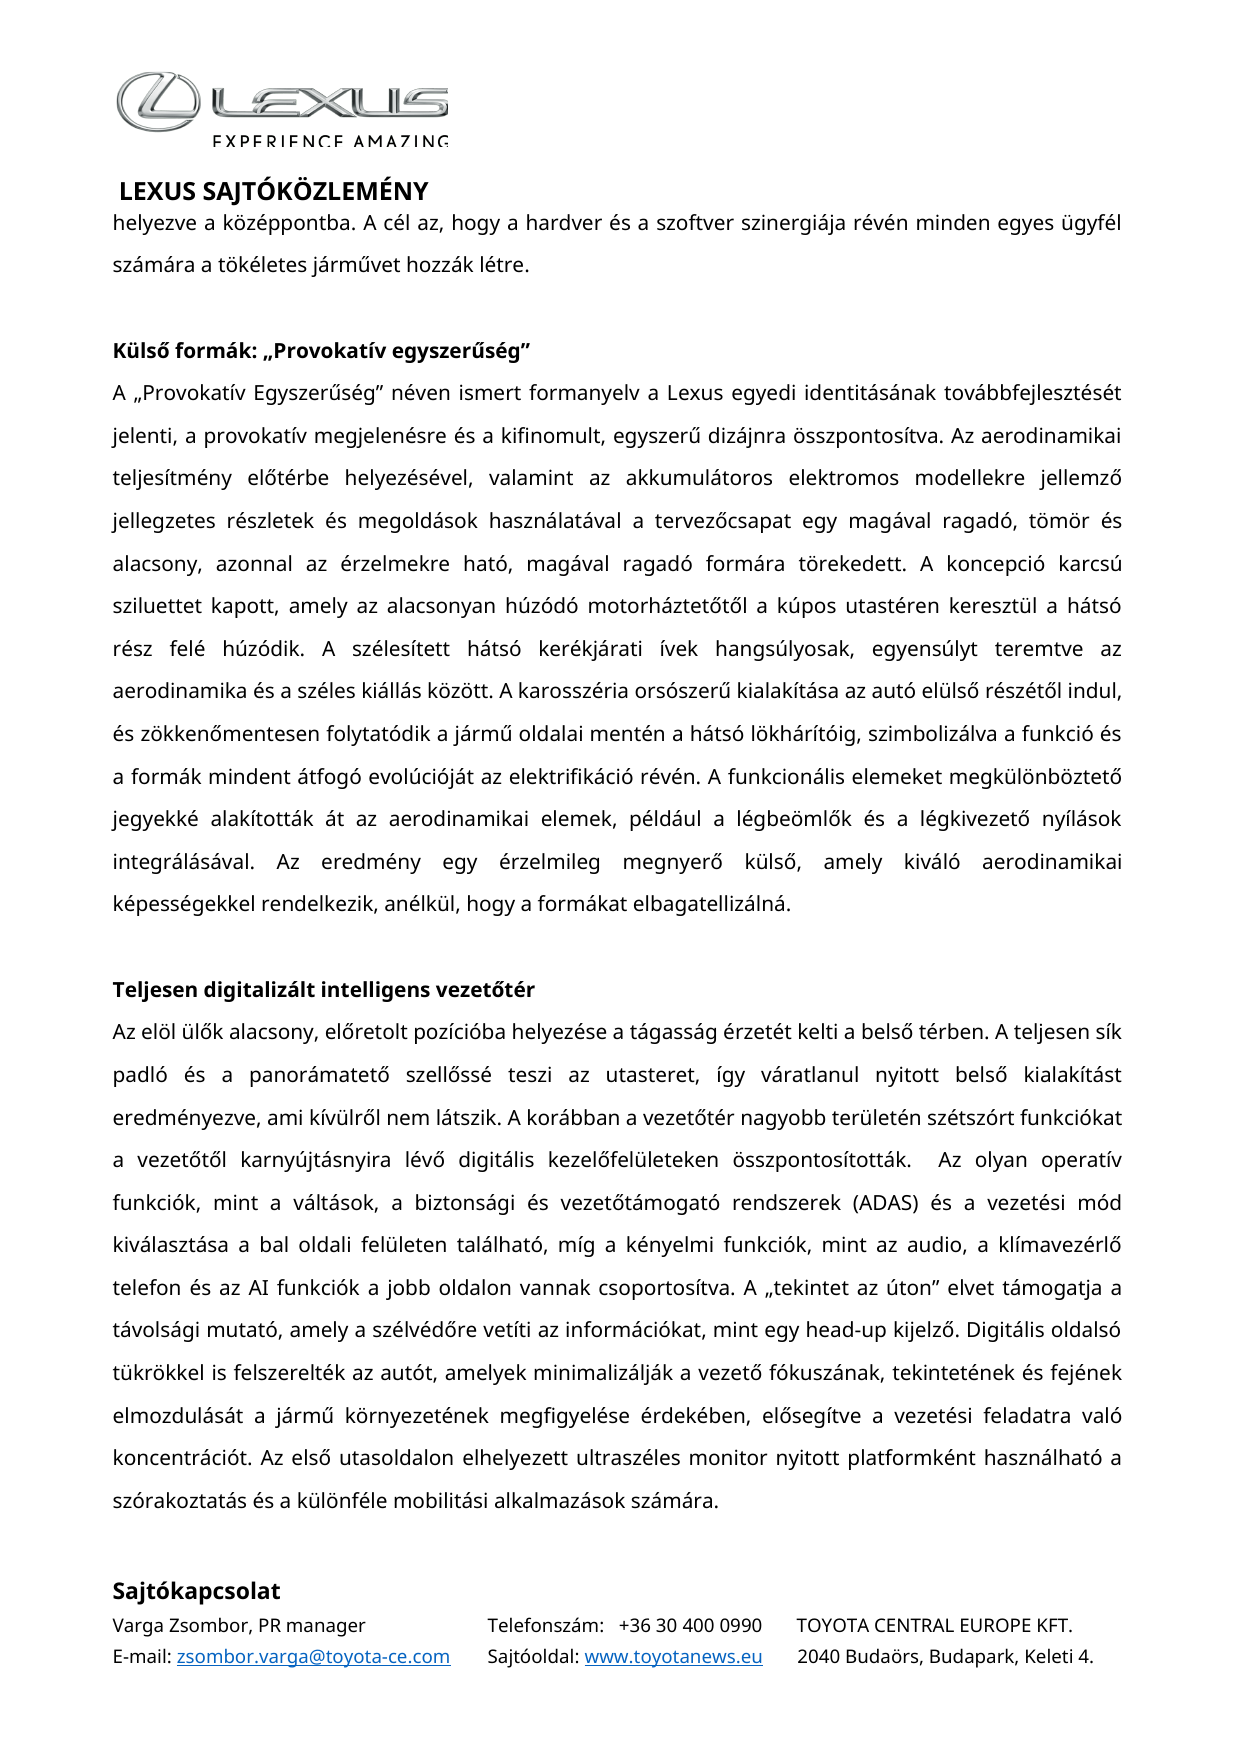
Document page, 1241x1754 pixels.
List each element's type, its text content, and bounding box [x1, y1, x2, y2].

picture [116, 71, 448, 147]
text Az elöl ülők alacsony, előretolt pozícióba helyezése a tágasság érzetét kelti a belső térben. A teljesen sík padló és a panorámatető szellőssé teszi az utasteret, így váratlanul nyitott belső kialakítást eredményezve, ami kívülről nem látszik. A korábban a vezetőtér nagyobb területén szétszórt funkciókat a vezetőtől karnyújtásnyira lévő digitális kezelőfelületeken összpontosították. Az olyan operatív funkciók, mint a váltások, a biztonsági és vezetőtámogató rendszerek (ADAS) és a vezetési mód kiválasztása a bal oldali felületen található, míg a kényelmi funkciók, mint az audio, a klímavezérlő telefon és az AI funkciók a jobb oldalon vannak csoportosítva. A „tekintet az úton” elvet támogatja a távolsági mutató, amely a szélvédőre vetíti az információkat, mint egy head-up kijelző. Digitális oldalsó tükrökkel is felszerelték az autót, amelyek minimalizálják a vezető fókuszának, tekintetének és fejének elmozdulását a jármű környezetének megfigyelése érdekében, elősegítve a vezetési feladatra való koncentrációt. Az első utasoldalon elhelyezett ultraszéles monitor nyitott platformként használható a szórakoztatás és a különféle mobilitási alkalmazások számára. [112, 1017, 1123, 1514]
text Teljesen digitalizált intelligens vezetőtér [112, 975, 1123, 1003]
text Külső formák: „Provokatív egyszerűség” [112, 336, 1123, 364]
text A „Provokatív Egyszerűség” néven ismert formanyelv a Lexus egyedi identitásának továbbfejlesztését jelenti, a provokatív megjelenésre és a kifinomult, egyszerű dizájnra összpontosítva. Az aerodinamikai teljesítmény előtérbe helyezésével, valamint az akkumulátoros elektromos modellekre jellemző jellegzetes részletek és megoldások használatával a tervezőcsapat egy magával ragadó, tömör és alacsony, azonnal az érzelmekre ható, magával ragadó formára törekedett. A koncepció karcsú sziluettet kapott, amely az alacsonyan húzódó motorháztetőtől a kúpos utastéren keresztül a hátsó rész felé húzódik. A szélesített hátsó kerékjárati ívek hangsúlyosak, egyensúlyt teremtve az aerodinamika és a széles kiállás között. A karosszéria orsószerű kialakítása az autó elülső részétől indul, és zökkenőmentesen folytatódik a jármű oldalai mentén a hátsó lökhárítóig, szimbolizálva a funkció és a formák mindent átfogó evolúcióját az elektrifikáció révén. A funkcionális elemeket megkülönböztető jegyekké alakították át az aerodinamikai elemek, például a légbeömlők és a légkivezető nyílások integrálásával. Az eredmény egy érzelmileg megnyerő külső, amely kiváló aerodinamikai képességekkel rendelkezik, anélkül, hogy a formákat elbagatellizálná. [112, 378, 1123, 918]
